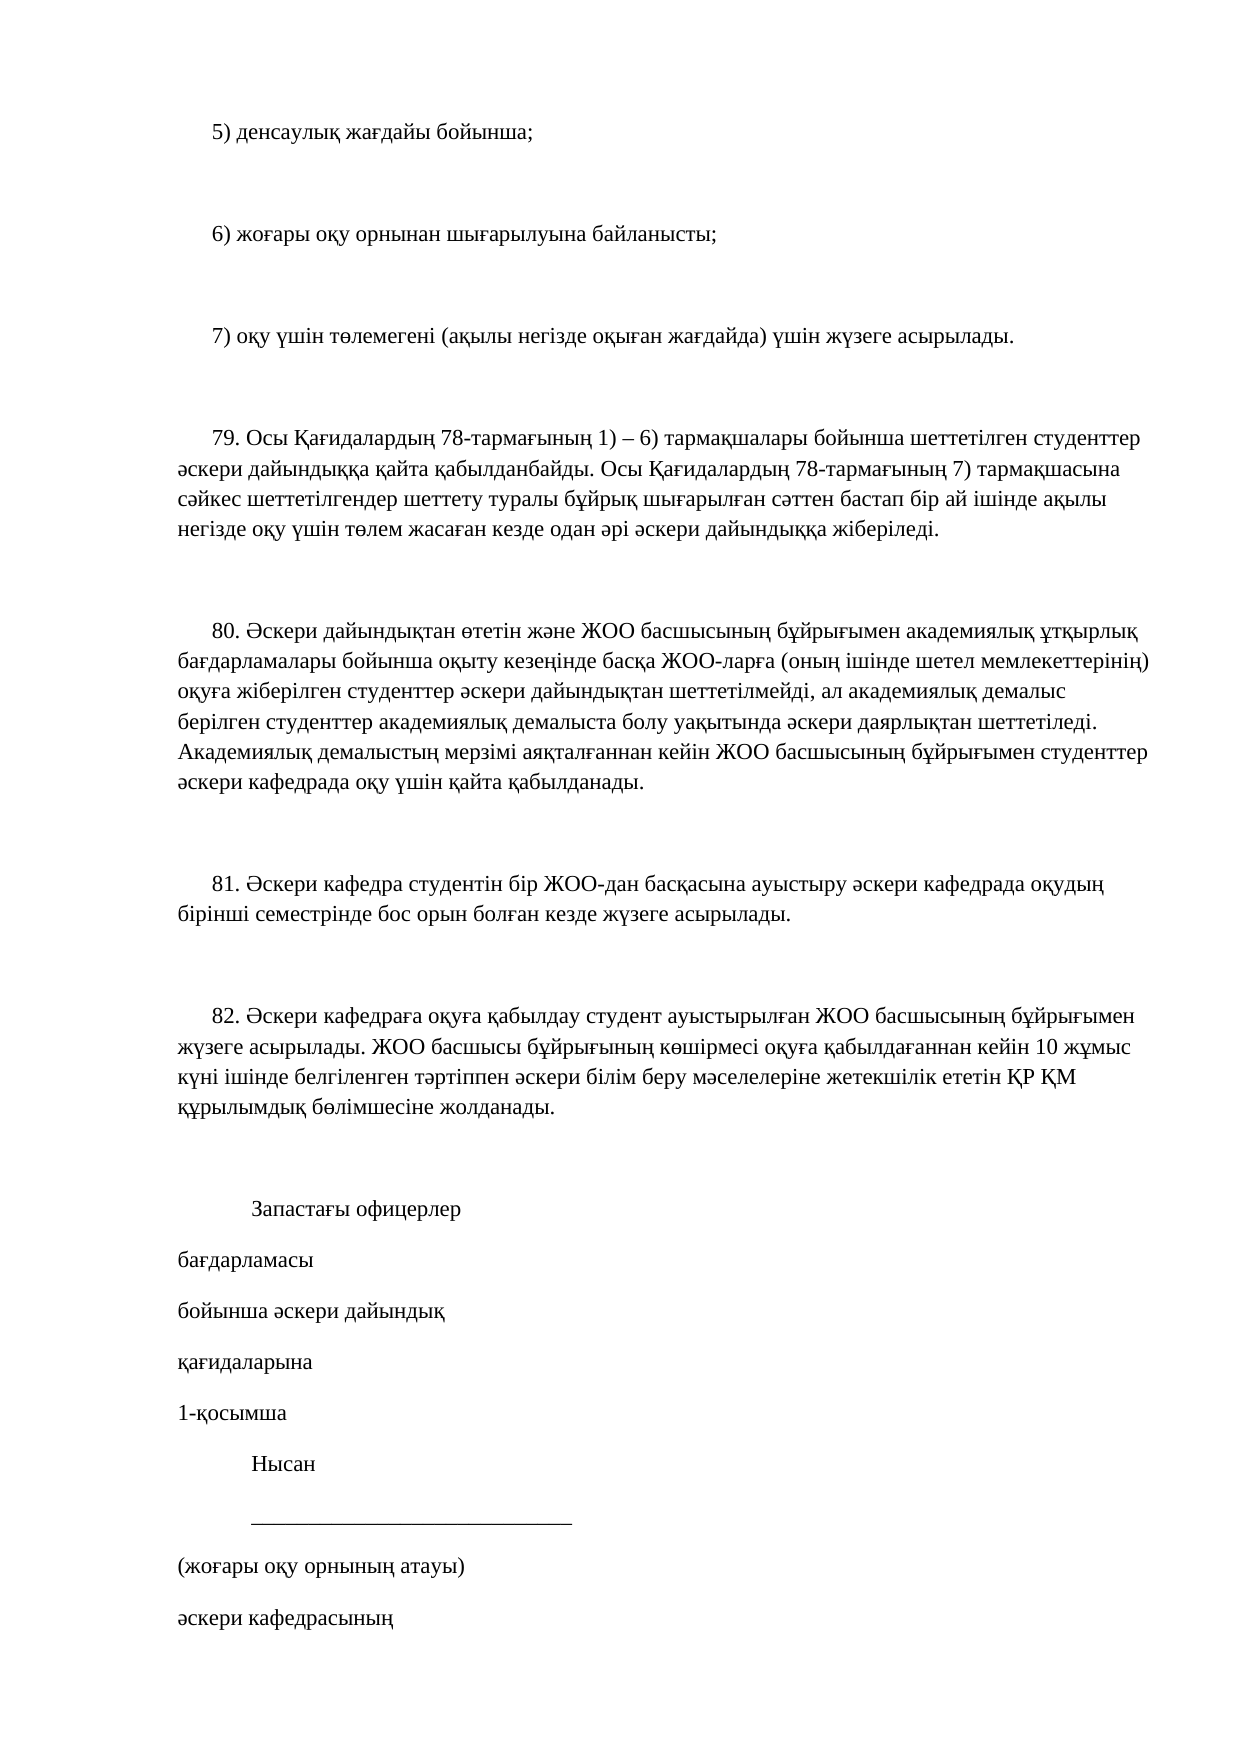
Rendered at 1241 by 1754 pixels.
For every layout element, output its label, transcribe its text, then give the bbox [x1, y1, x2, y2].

text 82. Әскери кафедраға оқуға қабылдау студент ауыстырылған ЖОО басшысының бұйрығымен жүзеге асырылады. ЖОО басшысы бұйрығының көшірмесі оқуға қабылдағаннан кейін 10 жұмыс күні ішінде белгіленген тәртіппен әскери білім беру мәселелеріне жетекшілік ететін ҚР ҚМ құрылымдық бөлімшесіне жолданады. [177, 1002, 1152, 1119]
text әскери кафедрасының [177, 1603, 1152, 1630]
text Нысан [177, 1450, 1152, 1477]
text 80. Әскери дайындықтан өтетін және ЖОО басшысының бұйрығымен академиялық ұтқырлық бағдарламалары бойынша оқыту кезеңінде басқа ЖОО-ларға (оның ішінде шетел мемлекеттерінің) оқуға жіберілген студенттер әскери дайындықтан шеттетілмейді, ал академиялық демалыс берілген студенттер академиялық демалыста болу уақытында әскери даярлықтан шеттетіледі. Академиялық демалыстың мерзімі аяқталғаннан кейін ЖОО басшысының бұйрығымен студенттер әскери кафедрада оқу үшін қайта қабылданады. [177, 617, 1152, 794]
text 6) жоғары оқу орнынан шығарылуына байланысты; [177, 220, 1152, 247]
text ____________________________ [177, 1501, 1152, 1528]
text 5) денсаулық жағдайы бойынша; [177, 118, 1152, 144]
text бойынша әскери дайындық [177, 1297, 1152, 1324]
text 7) оқу үшін төлемегені (ақылы негізде оқыған жағдайда) үшін жүзеге асырылады. [177, 322, 1152, 349]
text (жоғары оқу орнының атауы) [177, 1552, 1152, 1579]
text қағидаларына [177, 1348, 1152, 1375]
text Запастағы офицерлер [177, 1195, 1152, 1222]
text 1-қосымша [177, 1399, 1152, 1426]
text бағдарламасы [177, 1246, 1152, 1273]
text 81. Әскери кафедра студентін бір ЖОО-дан басқасына ауыстыру әскери кафедрада оқудың бірінші семестрінде бос орын болған кезде жүзеге асырылады. [177, 870, 1152, 927]
text 79. Осы Қағидалардың 78-тармағының 1) – 6) тармақшалары бойынша шеттетілген студенттер әскери дайындыққа қайта қабылданбайды. Осы Қағидалардың 78-тармағының 7) тармақшасына сәйкес шеттетілгендер шеттету туралы бұйрық шығарылған сәттен бастап бір ай ішінде ақылы негізде оқу үшін төлем жасаған кезде одан әрі әскери дайындыққа жіберіледі. [177, 424, 1152, 541]
